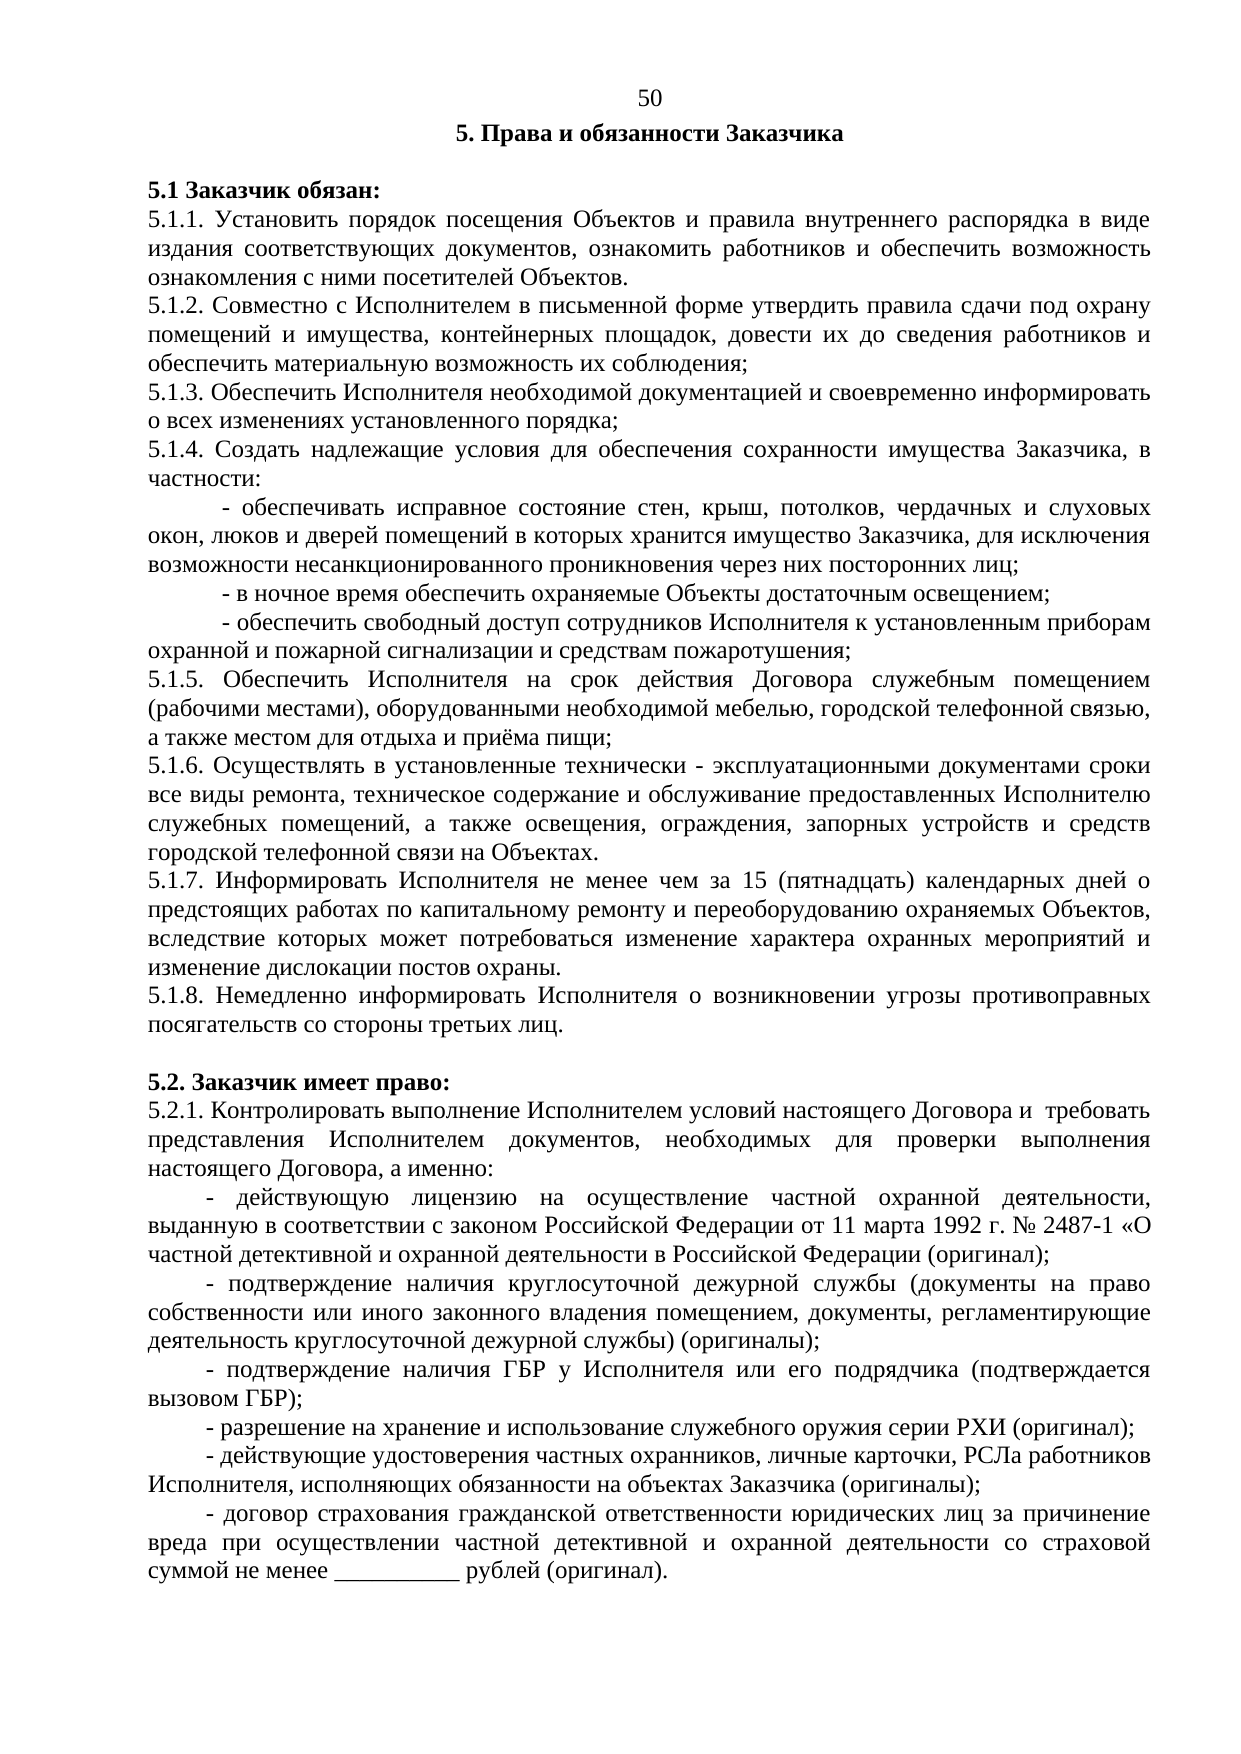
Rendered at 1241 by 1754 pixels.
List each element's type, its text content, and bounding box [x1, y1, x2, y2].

text - обеспечить свободный доступ сотрудников Исполнителя к установленным приборам охранной и пожарной сигнализации и средствам пожаротушения; [148, 607, 1152, 664]
text 5.1.2. Совместно с Исполнителем в письменной форме утвердить правила сдачи под охрану помещений и имущества, контейнерных площадок, довести их до сведения работников и обеспечить материальную возможность их соблюдения; [148, 291, 1152, 377]
text 5.1.1. Установить порядок посещения Объектов и правила внутреннего распорядка в виде издания соответствующих документов, ознакомить работников и обеспечить возможность ознакомления с ними посетителей Объектов. [148, 204, 1152, 291]
text - подтверждение наличия ГБР у Исполнителя или его подрядчика (подтверждается вызовом ГБР); [148, 1354, 1152, 1412]
text - действующие удостоверения частных охранников, личные карточки, РСЛа работников Исполнителя, исполняющих обязанности на объектах Заказчика (оригиналы); [148, 1441, 1152, 1498]
text - подтверждение наличия круглосуточной дежурной службы (документы на право собственности или иного законного владения помещением, документы, регламентирующие деятельность круглосуточной дежурной службы) (оригиналы); [148, 1268, 1152, 1354]
text 5.1 Заказчик обязан: [148, 176, 1152, 204]
text - обеспечивать исправное состояние стен, крыш, потолков, чердачных и слуховых окон, люков и дверей помещений в которых хранится имущество Заказчика, для исключения возможности несанкционированного проникновения через них посторонних лиц; [148, 492, 1152, 578]
text - в ночное время обеспечить охраняемые Объекты достаточным освещением; [148, 578, 1152, 607]
text 5.1.8. Немедленно информировать Исполнителя о возникновении угрозы противоправных посягательств со стороны третьих лиц. [148, 981, 1152, 1038]
text 5.2. Заказчик имеет право: [148, 1067, 1152, 1096]
text 5. Права и обязанности Заказчика [148, 118, 1152, 147]
text 5.2.1. Контролировать выполнение Исполнителем условий настоящего Договора и требовать представления Исполнителем документов, необходимых для проверки выполнения настоящего Договора, а именно: [148, 1096, 1152, 1182]
text - разрешение на хранение и использование служебного оружия серии РХИ (оригинал); [148, 1412, 1152, 1441]
text 5.1.4. Создать надлежащие условия для обеспечения сохранности имущества Заказчика, в частности: [148, 434, 1152, 492]
text - действующую лицензию на осуществление частной охранной деятельности, выданную в соответствии с законом Российской Федерации от 11 марта 1992 г. № 2487-1 «О частной детективной и охранной деятельности в Российской Федерации (оригинал); [148, 1182, 1152, 1268]
text 5.1.3. Обеспечить Исполнителя необходимой документацией и своевременно информировать о всех изменениях установленного порядка; [148, 377, 1152, 434]
text 5.1.7. Информировать Исполнителя не менее чем за 15 (пятнадцать) календарных дней о предстоящих работах по капитальному ремонту и переоборудованию охраняемых Объектов, вследствие которых может потребоваться изменение характера охранных мероприятий и изменение дислокации постов охраны. [148, 866, 1152, 981]
text - договор страхования гражданской ответственности юридических лиц за причинение вреда при осуществлении частной детективной и охранной деятельности со страховой суммой не менее __________ рублей (оригинал). [148, 1498, 1152, 1584]
text 5.1.6. Осуществлять в установленные технически - эксплуатационными документами сроки все виды ремонта, техническое содержание и обслуживание предоставленных Исполнителю служебных помещений, а также освещения, ограждения, запорных устройств и средств городской телефонной связи на Объектах. [148, 751, 1152, 866]
text 5.1.5. Обеспечить Исполнителя на срок действия Договора служебным помещением (рабочими местами), оборудованными необходимой мебелью, городской телефонной связью, а также местом для отдыха и приёма пищи; [148, 664, 1152, 751]
